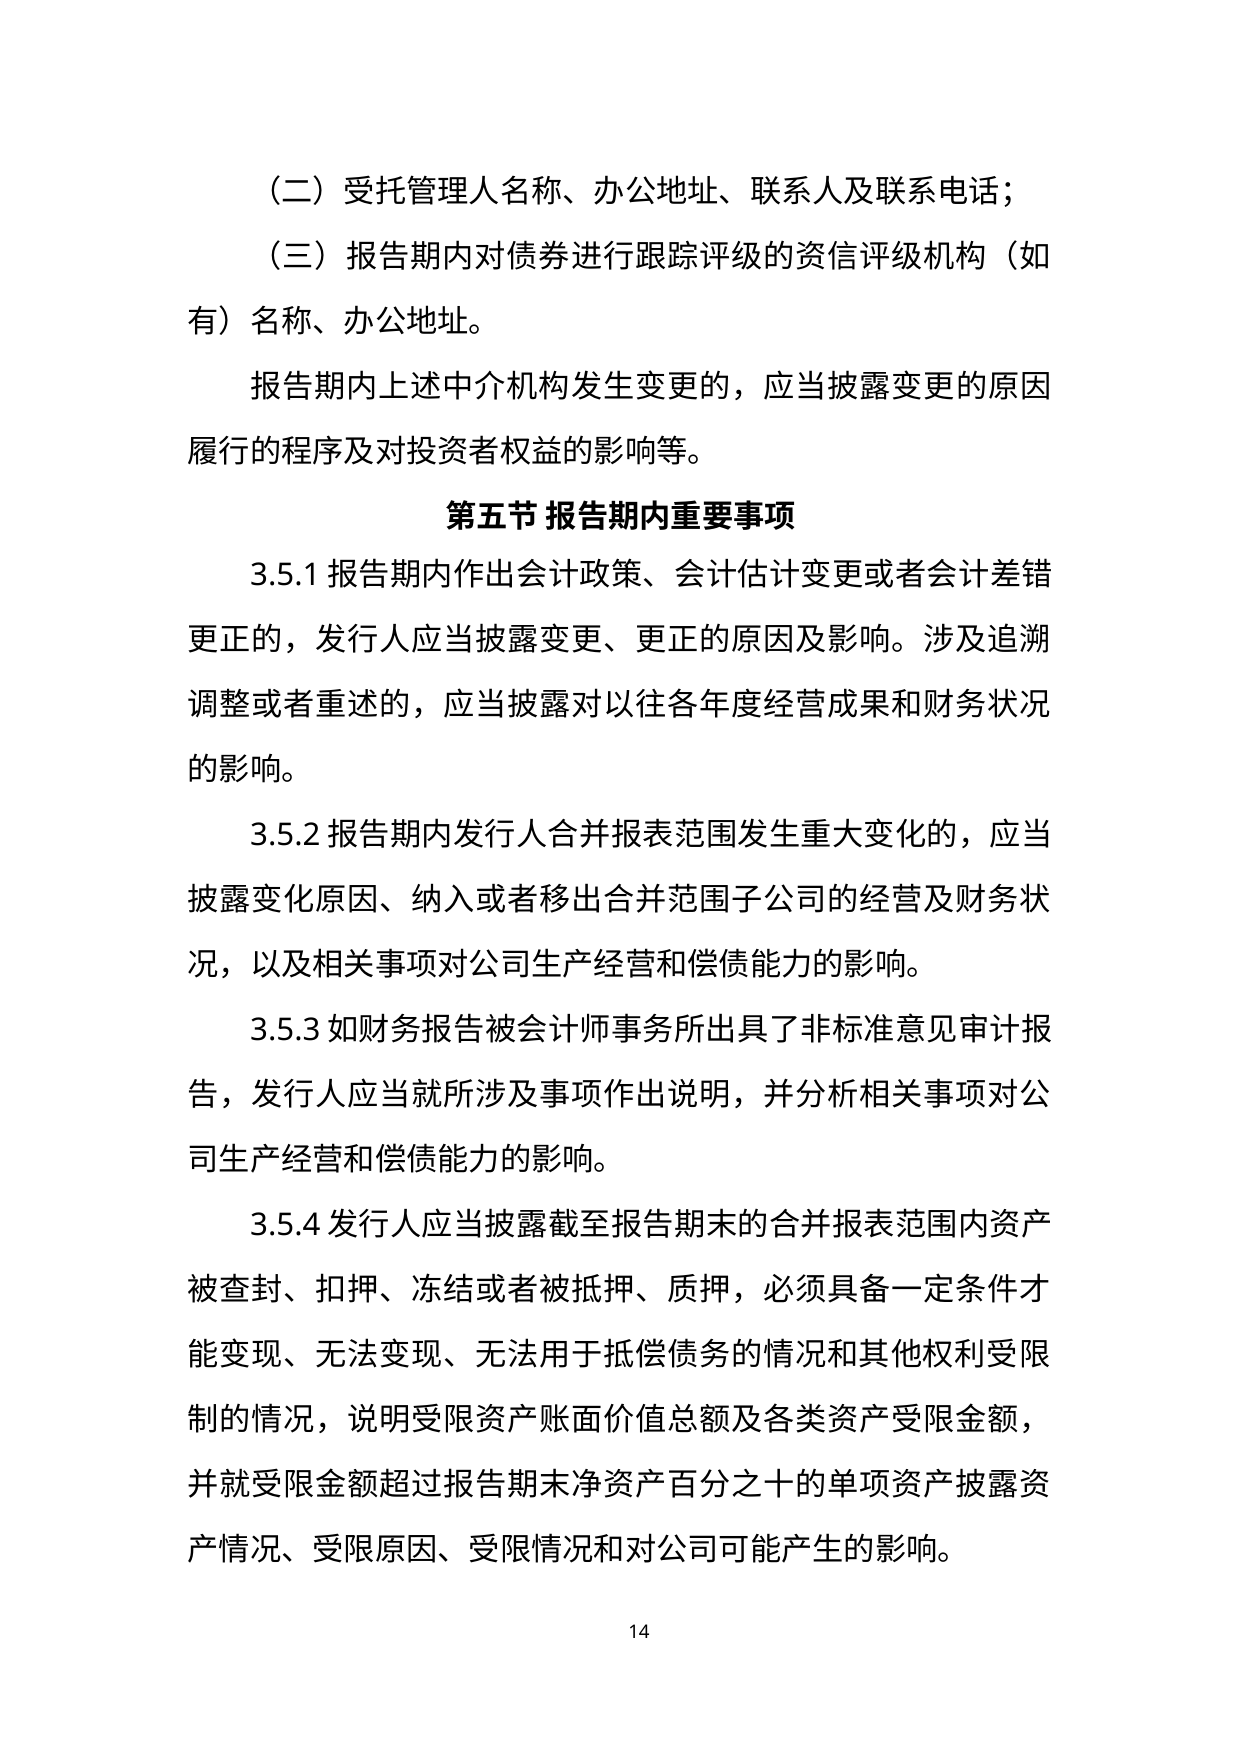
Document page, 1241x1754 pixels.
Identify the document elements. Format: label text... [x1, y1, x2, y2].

text 3.5.3如财务报告被会计师事务所出具了非标准意见审计报告，发行人应当就所涉及事项作出说明，并分析相关事项对公司生产经营和偿债能力的影响。 [187, 994, 1053, 1189]
text 报告期内上述中介机构发生变更的，应当披露变更的原因、履行的程序及对投资者权益的影响等。 [187, 351, 1053, 481]
text 3.5.2报告期内发行人合并报表范围发生重大变化的，应当披露变化原因、纳入或者移出合并范围子公司的经营及财务状况，以及相关事项对公司生产经营和偿债能力的影响。 [187, 799, 1053, 994]
text 3.5.4发行人应当披露截至报告期末的合并报表范围内资产被查封、扣押、冻结或者被抵押、质押，必须具备一定条件才能变现、无法变现、无法用于抵偿债务的情况和其他权利受限制的情况，说明受限资产账面价值总额及各类资产受限金额，并就受限金额超过报告期末净资产百分之十的单项资产披露资产情况、受限原因、受限情况和对公司可能产生的影响。 [187, 1189, 1053, 1579]
text 第五节 报告期内重要事项 [187, 481, 1053, 539]
text （二）受托管理人名称、办公地址、联系人及联系电话； [187, 156, 1053, 221]
text （三）报告期内对债券进行跟踪评级的资信评级机构（如有）名称、办公地址。 [187, 221, 1053, 351]
text 3.5.1报告期内作出会计政策、会计估计变更或者会计差错更正的，发行人应当披露变更、更正的原因及影响。涉及追溯调整或者重述的，应当披露对以往各年度经营成果和财务状况的影响。 [187, 539, 1053, 799]
